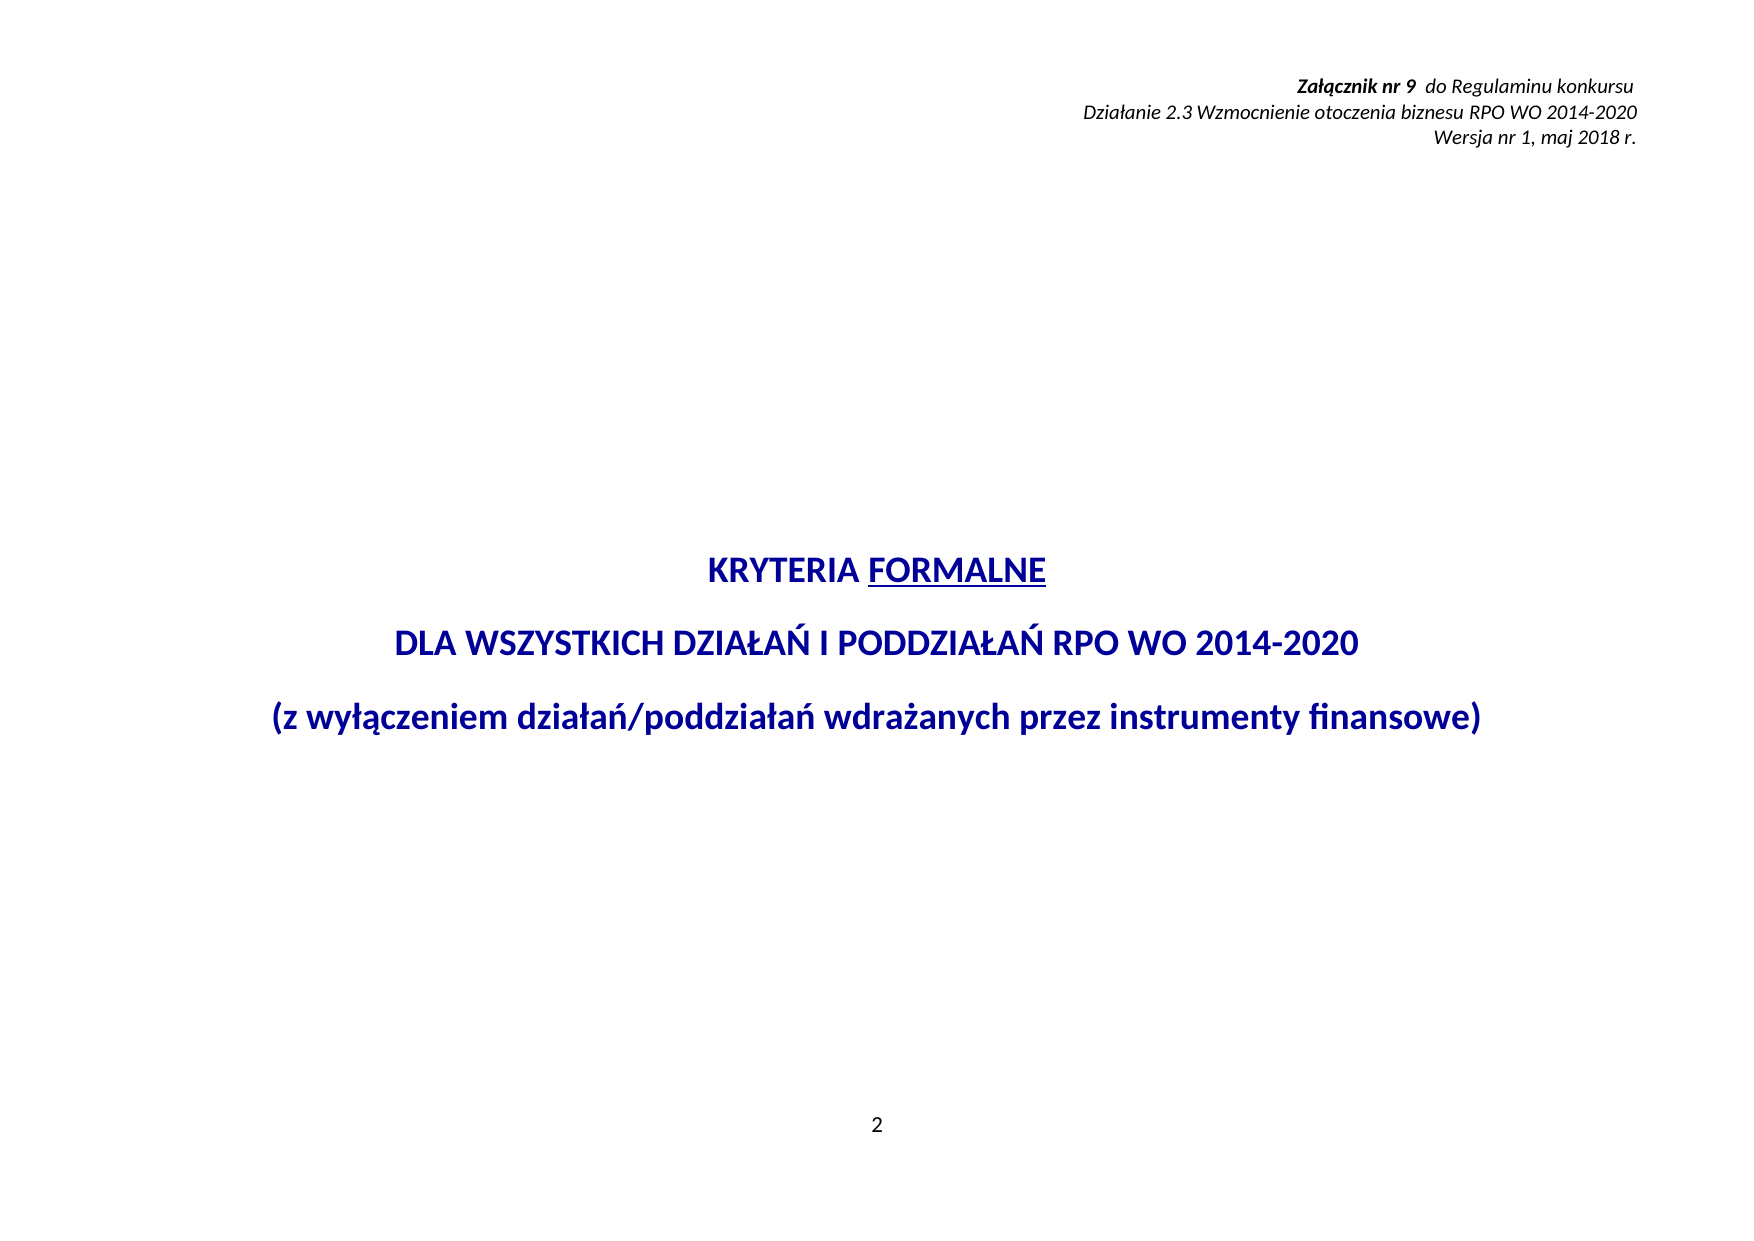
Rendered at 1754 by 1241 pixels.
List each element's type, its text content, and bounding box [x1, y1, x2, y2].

text KRYTERIA FORMALNE [148, 546, 1606, 592]
text DLA WSZYSTKICH DZIAŁAŃ I PODDZIAŁAŃ RPO WO 2014-2020 [148, 619, 1606, 665]
text (z wyłączeniem działań/poddziałań wdrażanych przez instrumenty finansowe) [148, 693, 1606, 739]
